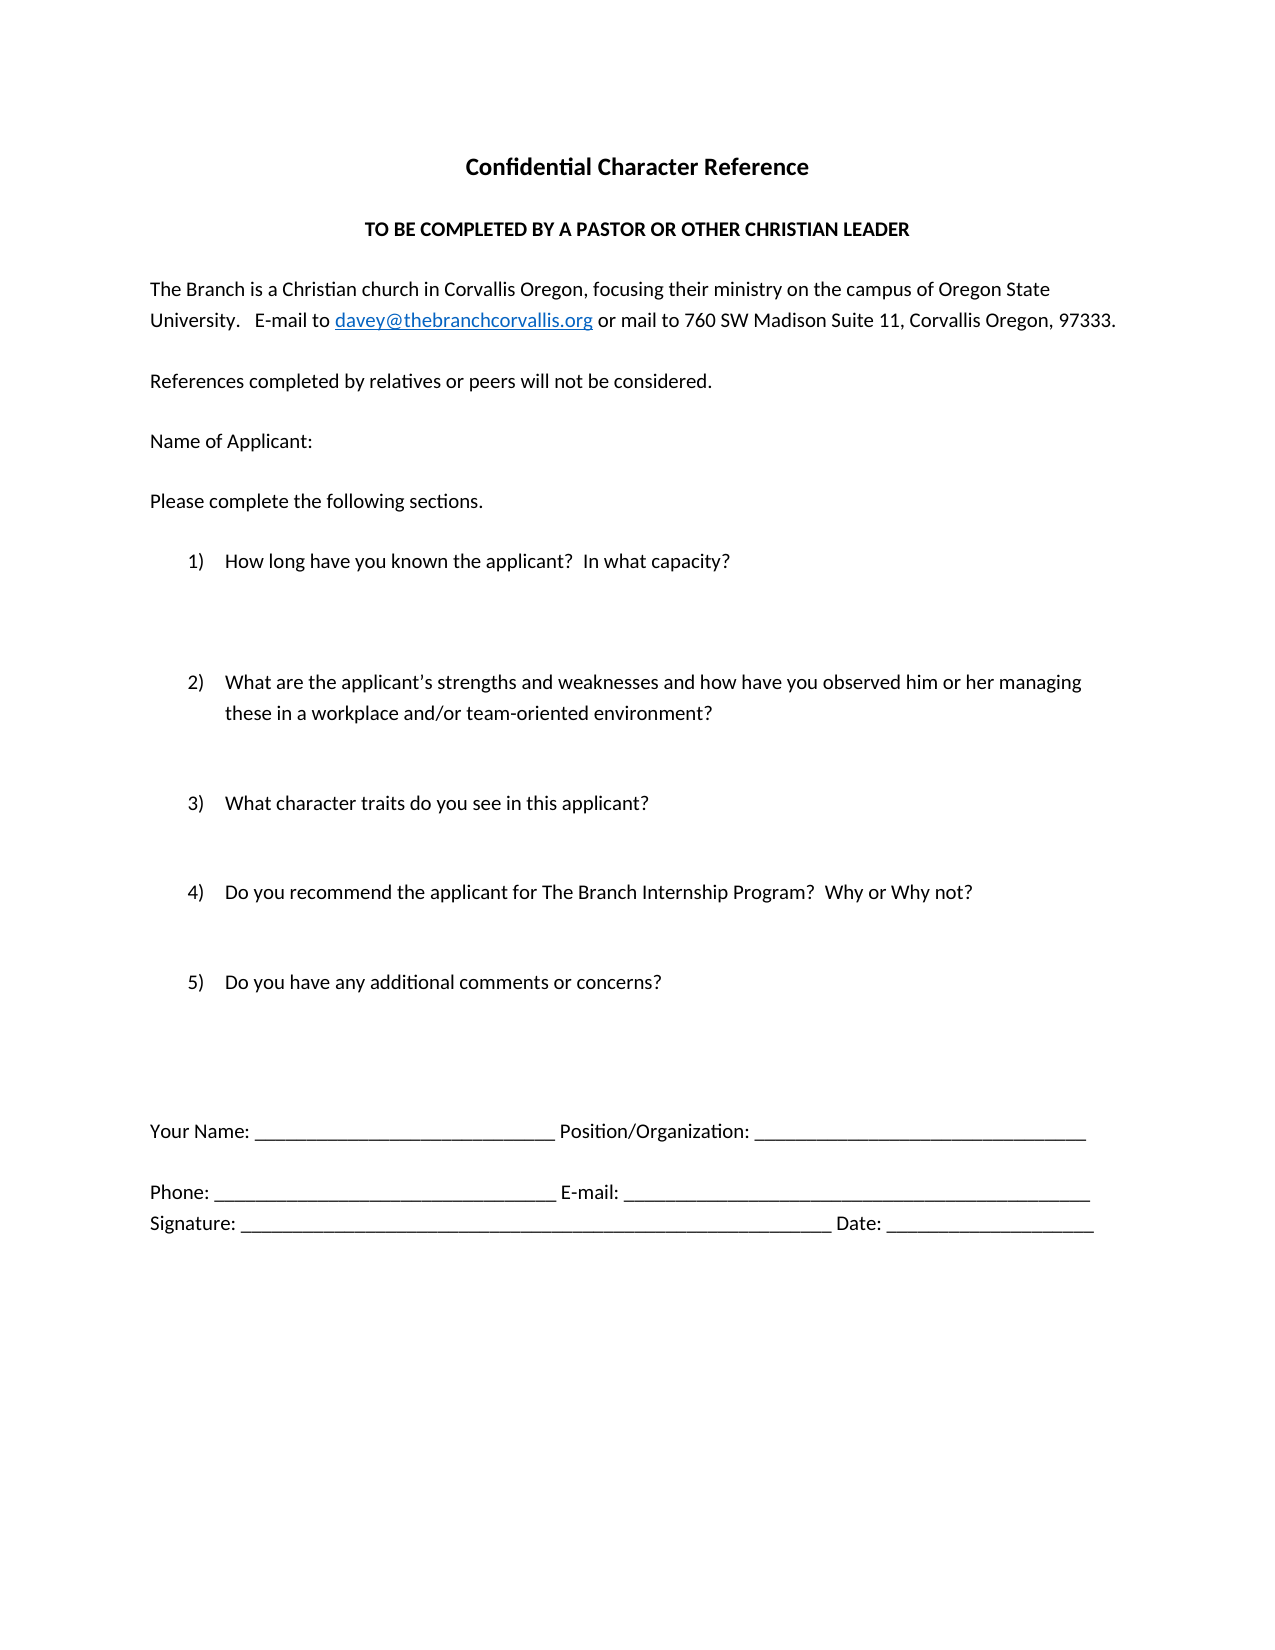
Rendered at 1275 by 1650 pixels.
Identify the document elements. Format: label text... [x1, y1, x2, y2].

text References completed by relatives or peers will not be considered. [150, 362, 1125, 393]
list What character traits do you see in this applicant? [187, 784, 1125, 815]
list How long have you known the applicant? In what capacity? [187, 543, 1125, 574]
text Your Name: _____________________________ Position/Organization: ________________________________ [150, 1113, 1125, 1144]
text Signature: _________________________________________________________ Date: ____________________ [150, 1204, 1125, 1236]
text Name of Applicant: [150, 422, 1125, 453]
text Phone: _________________________________ E-mail: _____________________________________________ [150, 1173, 1125, 1204]
list Do you have any additional comments or concerns? [187, 963, 1125, 994]
text Confidential Character Reference [150, 150, 1125, 181]
text TO BE COMPLETED BY A PASTOR OR OTHER CHRISTIAN LEADER [150, 210, 1125, 241]
text Please complete the following sections. [150, 483, 1125, 514]
list Do you recommend the applicant for The Branch Internship Program? Why or Why not? [187, 874, 1125, 905]
list What are the applicant’s strengths and weaknesses and how have you observed him or her managing these in a workplace and/or team-oriented environment? [187, 664, 1125, 726]
text The Branch is a Christian church in Corvallis Oregon, focusing their ministry on the campus of Oregon State University. E-mail to davey@thebranchcorvallis.org or mail to 760 SW Madison Suite 11, Corvallis Oregon, 97333. [150, 271, 1125, 333]
